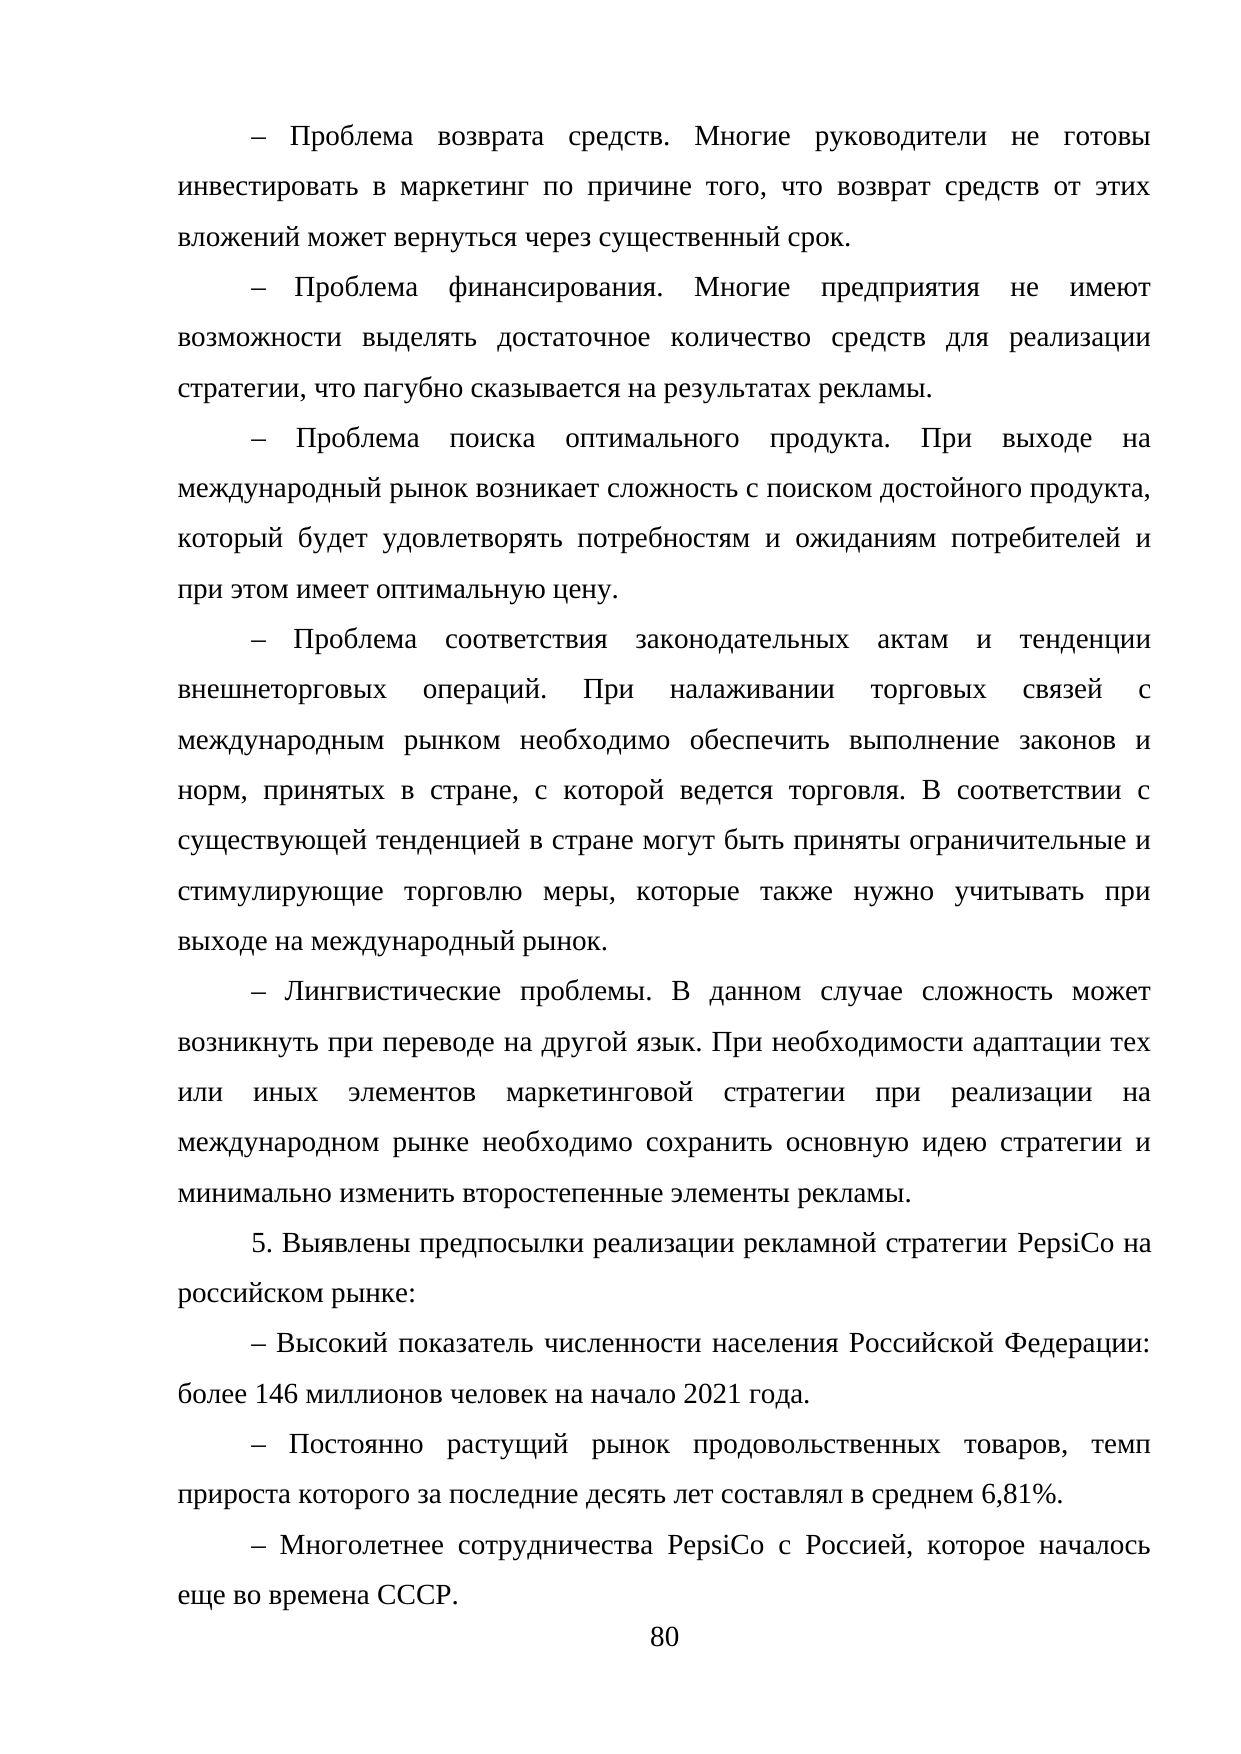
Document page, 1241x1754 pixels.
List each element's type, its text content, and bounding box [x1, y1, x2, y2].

text – Высокий показатель численности населения Российской Федерации: более 146 миллионов человек на начало 2021 года. [177, 1326, 1152, 1409]
text – Лингвистические проблемы. В данном случае сложность может возникнуть при переводе на другой язык. При необходимости адаптации тех или иных элементов маркетинговой стратегии при реализации на международном рынке необходимо сохранить основную идею стратегии и минимально изменить второстепенные элементы рекламы. [177, 973, 1152, 1208]
text – Многолетнее сотрудничества PepsiCo с Россией, которое началось еще во времена СССР. [177, 1527, 1152, 1611]
text – Проблема финансирования. Многие предприятия не имеют возможности выделять достаточное количество средств для реализации стратегии, что пагубно сказывается на результатах рекламы. [177, 269, 1152, 403]
text – Постоянно растущий рынок продовольственных товаров, темп прироста которого за последние десять лет составлял в среднем 6,81%. [177, 1426, 1152, 1510]
text – Проблема поиска оптимального продукта. При выходе на международный рынок возникает сложность с поиском достойного продукта, который будет удовлетворять потребностям и ожиданиям потребителей и при этом имеет оптимальную цену. [177, 420, 1152, 604]
text – Проблема соответствия законодательных актам и тенденции внешнеторговых операций. При налаживании торговых связей с международным рынком необходимо обеспечить выполнение законов и норм, принятых в стране, с которой ведется торговля. В соответствии с существующей тенденцией в стране могут быть приняты ограничительные и стимулирующие торговлю меры, которые также нужно учитывать при выходе на международный рынок. [177, 621, 1152, 957]
text – Проблема возврата средств. Многие руководители не готовы инвестировать в маркетинг по причине того, что возврат средств от этих вложений может вернуться через существенный срок. [177, 118, 1152, 252]
text 5. Выявлены предпосылки реализации рекламной стратегии PepsiCo на российском рынке: [177, 1225, 1152, 1309]
